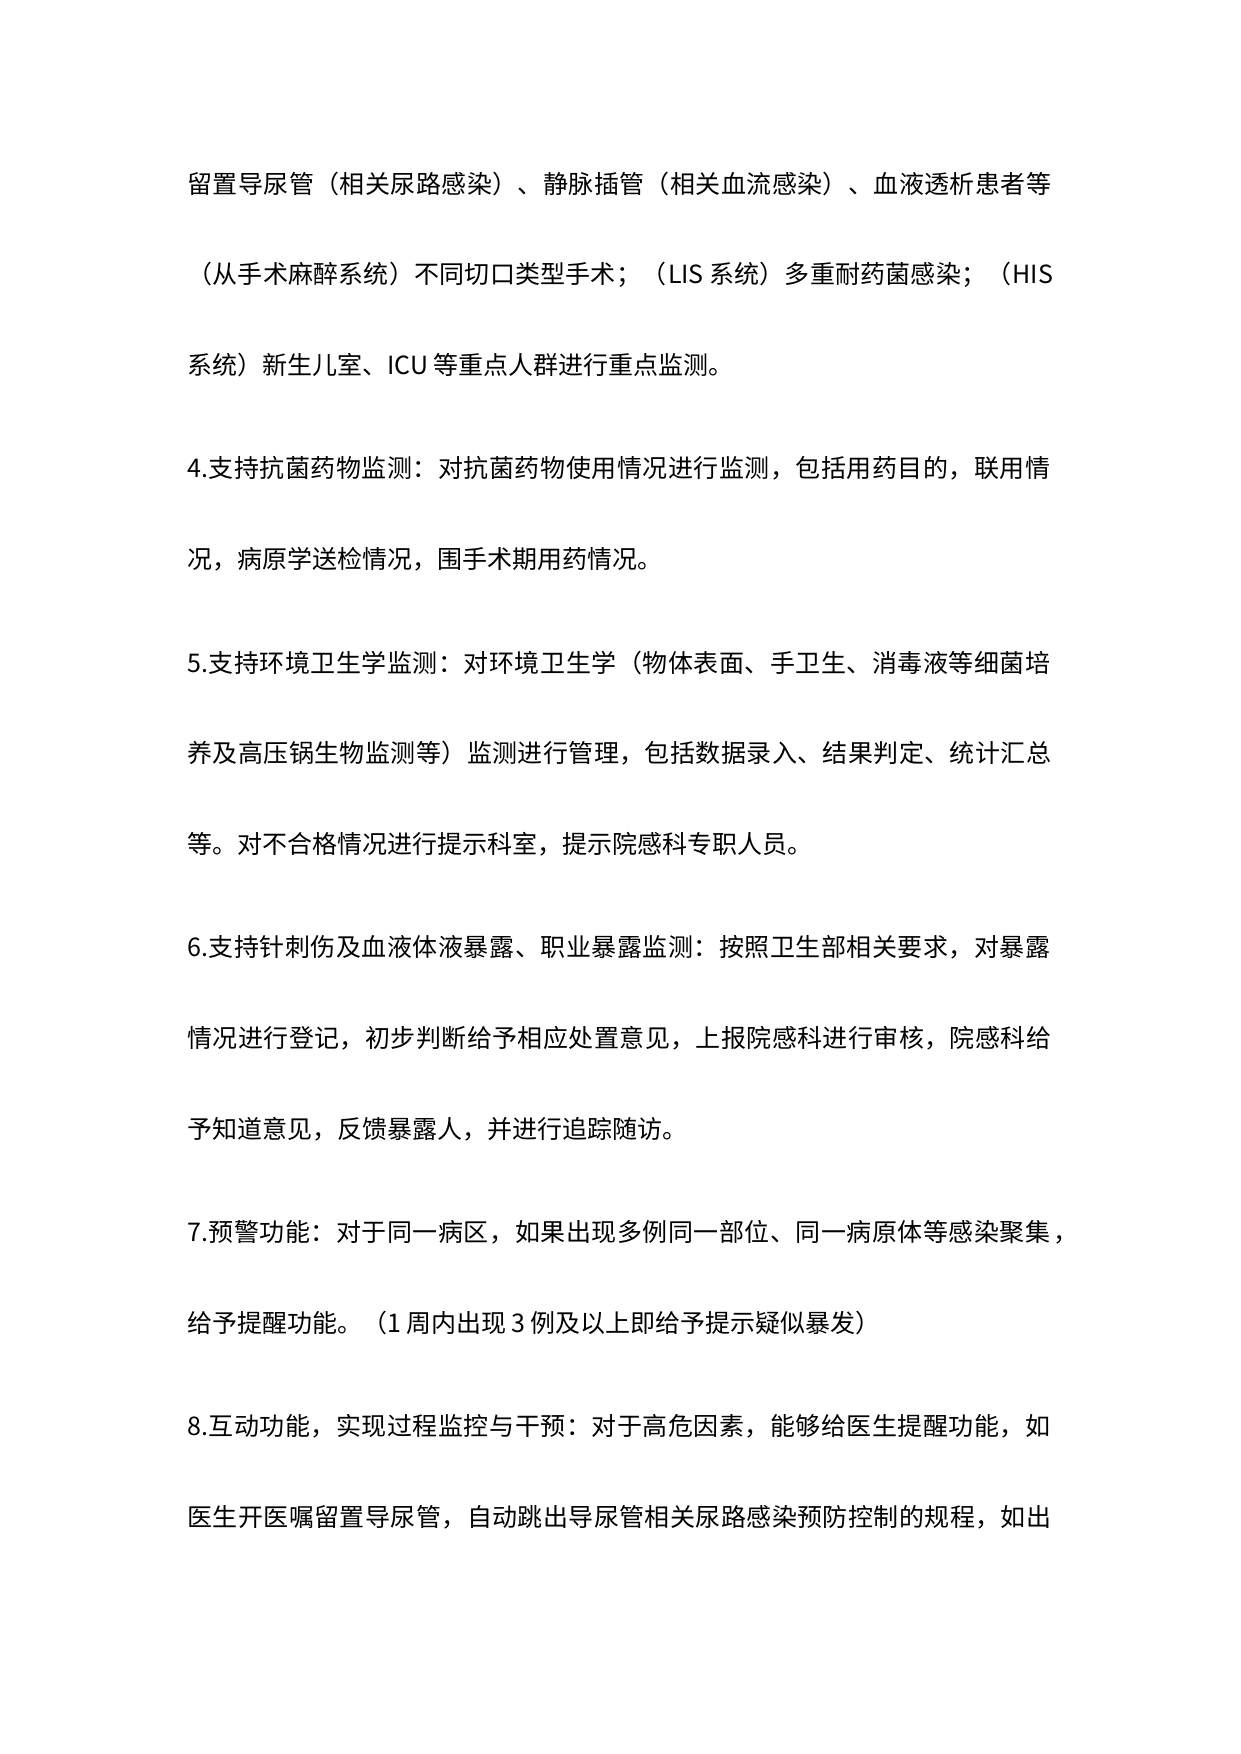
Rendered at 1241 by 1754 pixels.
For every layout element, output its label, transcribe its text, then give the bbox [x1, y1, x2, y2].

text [187, 1395, 1053, 1546]
text 5.支持环境卫生学监测：对环境卫生学（物体表面、手卫生、消毒液等细菌培养及高压锅生物监测等）监测进行管理，包括数据录入、结果判定、统计汇总等。对不合格情况进行提示科室，提示院感科专职人员。 [187, 631, 1053, 873]
text 6.支持针刺伤及血液体液暴露、职业暴露监测：按照卫生部相关要求，对暴露情况进行登记，初步判断给予相应处置意见，上报院感科进行审核，院感科给予知道意见，反馈暴露人，并进行追踪随访。 [187, 916, 1053, 1157]
text 7.预警功能：对于同一病区，如果出现多例同一部位、同一病原体等感染聚集，给予提醒功能。（1周内出现3例及以上即给予提示疑似暴发） [187, 1201, 1053, 1352]
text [187, 152, 1053, 394]
text 4.支持抗菌药物监测：对抗菌药物使用情况进行监测，包括用药目的，联用情况，病原学送检情况，围手术期用药情况。 [187, 437, 1053, 588]
